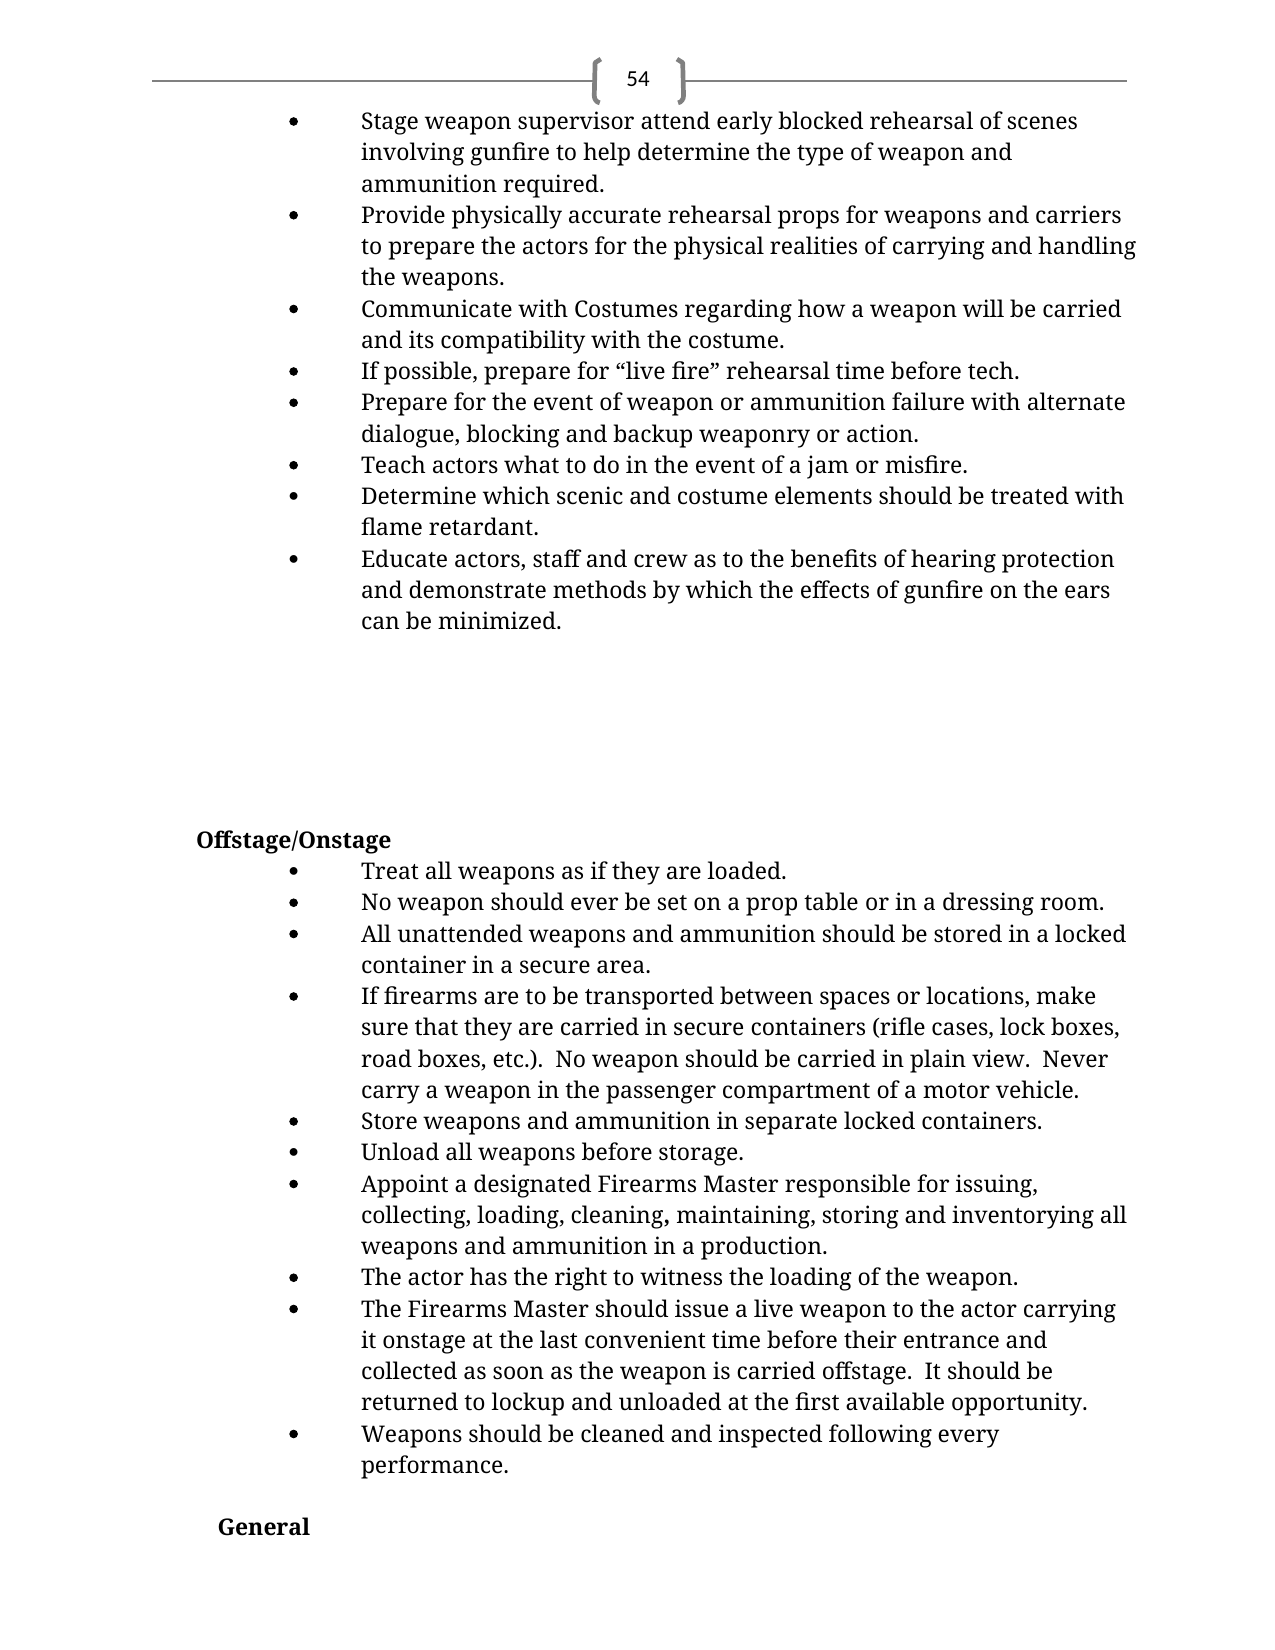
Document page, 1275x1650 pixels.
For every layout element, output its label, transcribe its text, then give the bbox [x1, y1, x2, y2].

list No weapon should ever be set on a prop table or in a dressing room. [289, 886, 1137, 917]
list The actor has the right to witness the loading of the weapon. [289, 1261, 1137, 1292]
list Determine which scenic and costume elements should be treated with flame retardant. [289, 480, 1137, 542]
list Unload all weapons before storage. [289, 1136, 1137, 1167]
text Offstage/Onstage [196, 824, 1137, 855]
list Teach actors what to do in the event of a jam or misfire. [289, 449, 1137, 480]
list The Firearms Master should issue a live weapon to the actor carrying it onstage at the last convenient time before their entrance and collected as soon as the weapon is carried offstage. It should be returned to lockup and unloaded at the first available opportunity. [289, 1292, 1137, 1417]
list If possible, prepare for “live fire” rehearsal time before tech. [289, 355, 1137, 386]
list Provide physically accurate rehearsal props for weapons and carriers to prepare the actors for the physical realities of carrying and handling the weapons. [289, 199, 1137, 292]
list Appoint a designated Firearms Master responsible for issuing, collecting, loading, cleaning, maintaining, storing and inventorying all weapons and ammunition in a production. [289, 1167, 1137, 1261]
list All unattended weapons and ammunition should be stored in a locked container in a secure area. [289, 917, 1137, 980]
list Stage weapon supervisor attend early blocked rehearsal of scenes involving gunfire to help determine the type of weapon and ammunition required. [289, 105, 1137, 199]
list Weapons should be cleaned and inspected following every performance. [289, 1417, 1137, 1480]
list Educate actors, staff and crew as to the benefits of hearing protection and demonstrate methods by which the effects of gunfire on the ears can be minimized. [289, 542, 1137, 636]
list Treat all weapons as if they are loaded. [289, 855, 1137, 886]
list Prepare for the event of weapon or ammunition failure with alternate dialogue, blocking and backup weaponry or action. [289, 386, 1137, 449]
list Communicate with Costumes regarding how a weapon will be carried and its compatibility with the costume. [289, 292, 1137, 355]
list If firearms are to be transported between spaces or locations, make sure that they are carried in secure containers (rifle cases, lock boxes, road boxes, etc.). No weapon should be carried in plain view. Never carry a weapon in the passenger compartment of a motor vehicle. [289, 980, 1137, 1105]
list Store weapons and ammunition in separate locked containers. [289, 1105, 1137, 1136]
text General [68, 1511, 1137, 1542]
